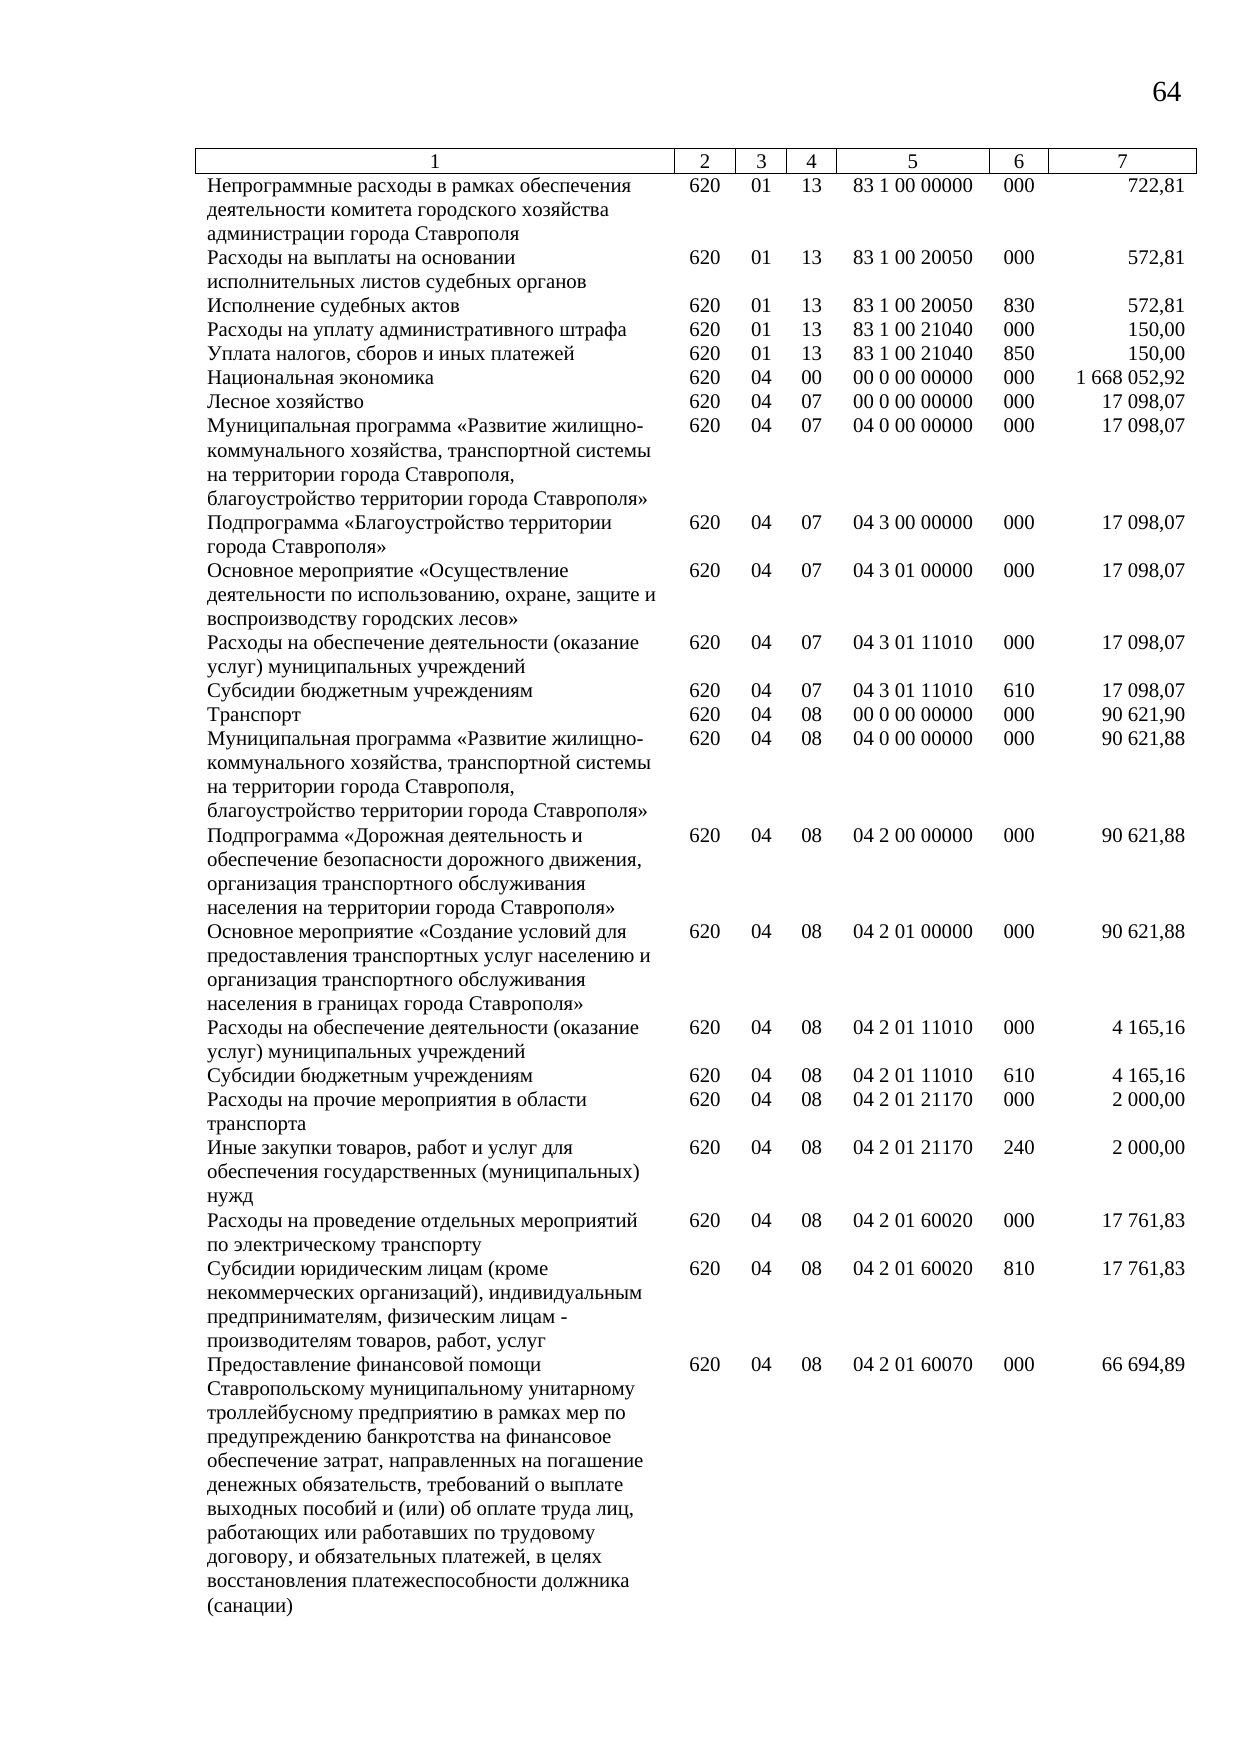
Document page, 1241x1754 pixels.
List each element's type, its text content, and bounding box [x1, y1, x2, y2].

table_header 3 [736, 149, 786, 173]
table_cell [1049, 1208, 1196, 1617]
table_header 4 [787, 149, 836, 173]
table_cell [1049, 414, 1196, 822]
table_header 2 [675, 149, 735, 173]
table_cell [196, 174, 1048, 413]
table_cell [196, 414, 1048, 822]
table_header 1 [196, 149, 674, 173]
table_header 6 [990, 149, 1048, 173]
table_header 7 [1049, 149, 1196, 173]
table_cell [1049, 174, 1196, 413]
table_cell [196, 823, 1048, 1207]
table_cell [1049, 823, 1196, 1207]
table_header 5 [837, 149, 989, 173]
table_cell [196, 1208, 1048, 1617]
